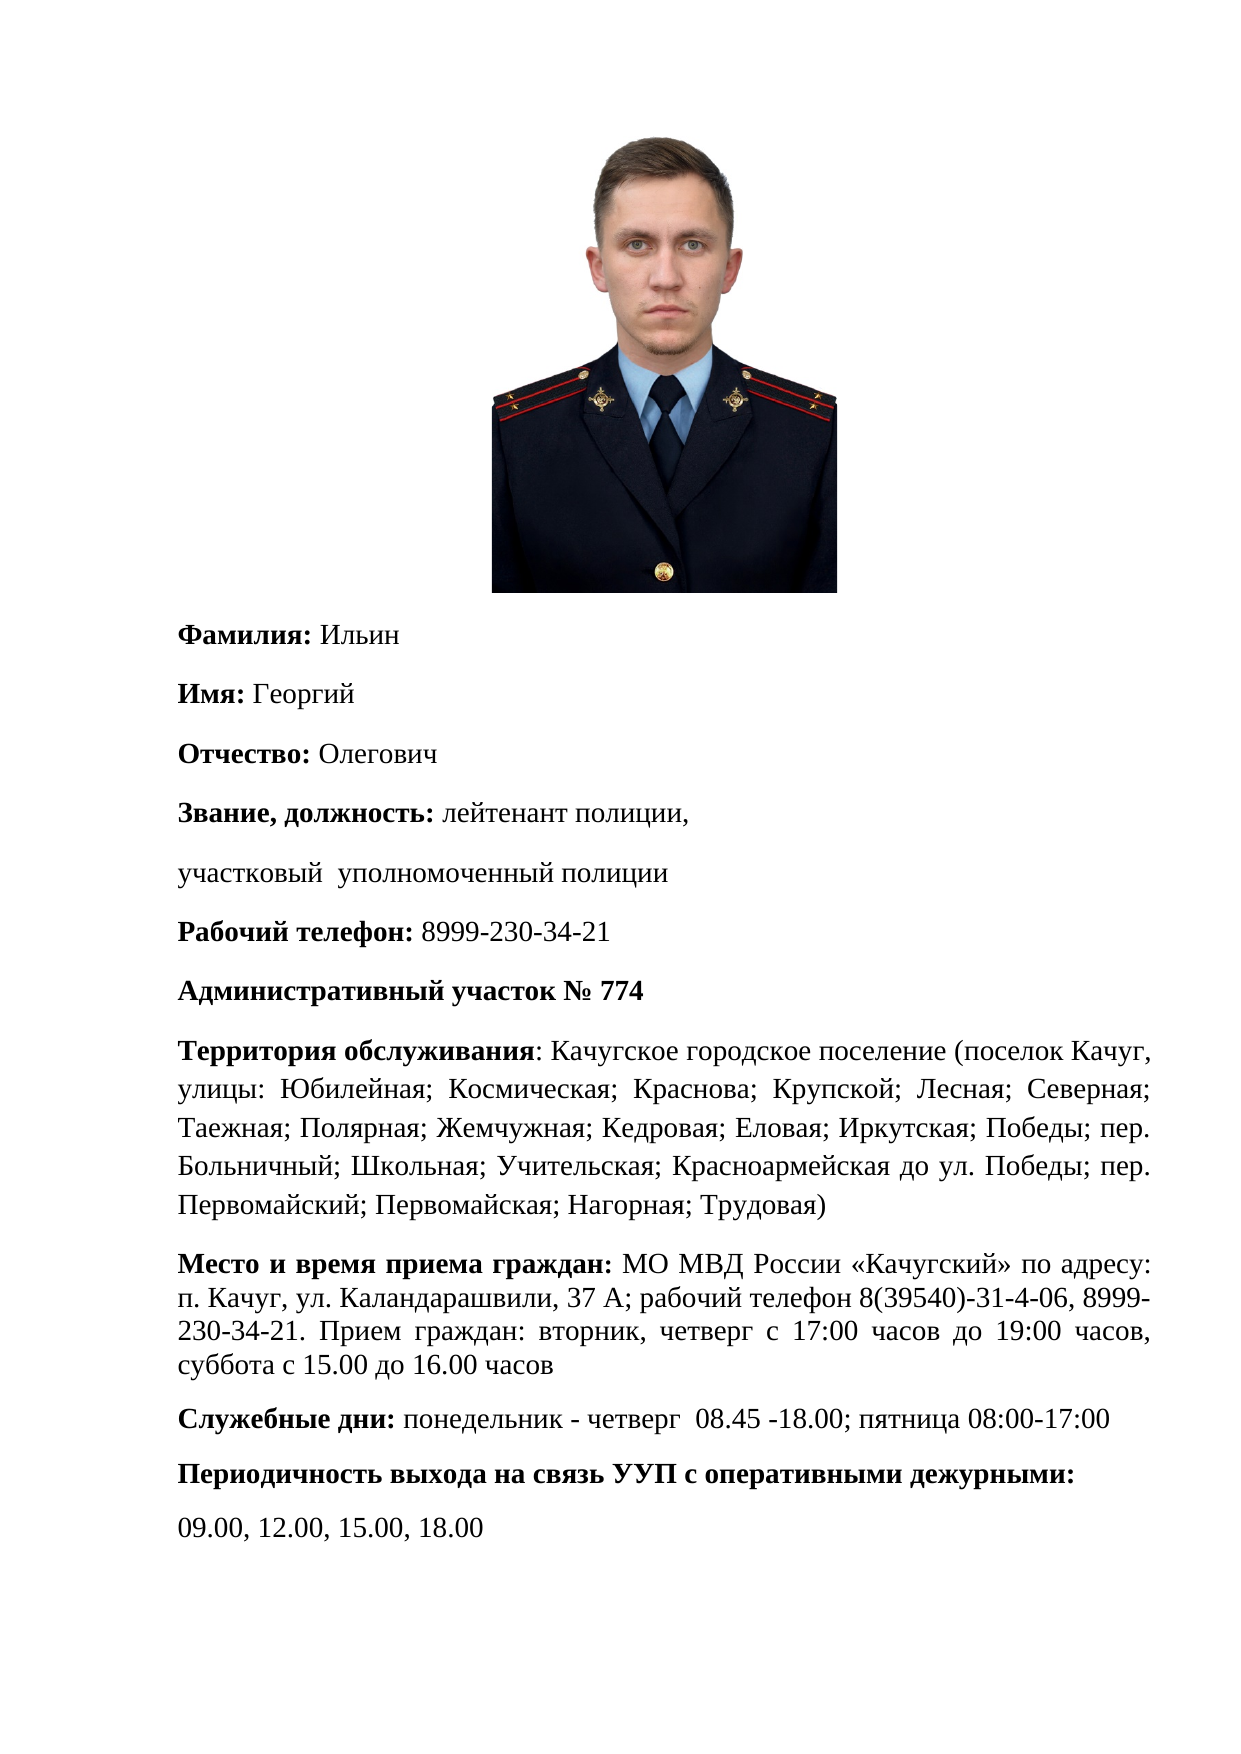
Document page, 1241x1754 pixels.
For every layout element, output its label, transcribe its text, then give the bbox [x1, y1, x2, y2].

text Отчество: Олегович [177, 736, 1152, 769]
text Место и время приема граждан: МО МВД России «Качугский» по адресу: п. Качуг, ул. Каландарашвили, 37 А; рабочий телефон 8(39540)-31-4-06, 8999-230-34-21. Прием граждан: вторник, четверг с 17:00 часов до 19:00 часов, суббота с 15.00 до 16.00 часов [177, 1246, 1152, 1381]
text 09.00, 12.00, 15.00, 18.00 [177, 1510, 1152, 1544]
text Фамилия: Ильин [177, 617, 1152, 651]
text Периодичность выхода на связь УУП с оперативными дежурными: [177, 1456, 1152, 1489]
text Административный участок № 774 [177, 973, 1152, 1007]
picture [491, 103, 838, 593]
text Звание, должность: лейтенант полиции, [177, 795, 1152, 829]
text участковый уполномоченный полиции [177, 855, 1152, 888]
text Территория обслуживания: Качугское городское поселение (поселок Качуг, улицы: Юбилейная; Космическая; Краснова; Крупской; Лесная; Северная; Таежная; Полярная; Жемчужная; Кедровая; Еловая; Иркутская; Победы; пер. Больничный; Школьная; Учительская; Красноармейская до ул. Победы; пер. Первомайский; Первомайская; Нагорная; Трудовая) [177, 1033, 1152, 1221]
text Имя: Георгий [177, 677, 1152, 710]
text Служебные дни: понедельник - четверг 08.45 -18.00; пятница 08:00-17:00 [177, 1401, 1152, 1435]
text Рабочий телефон: 8999-230-34-21 [177, 914, 1152, 948]
